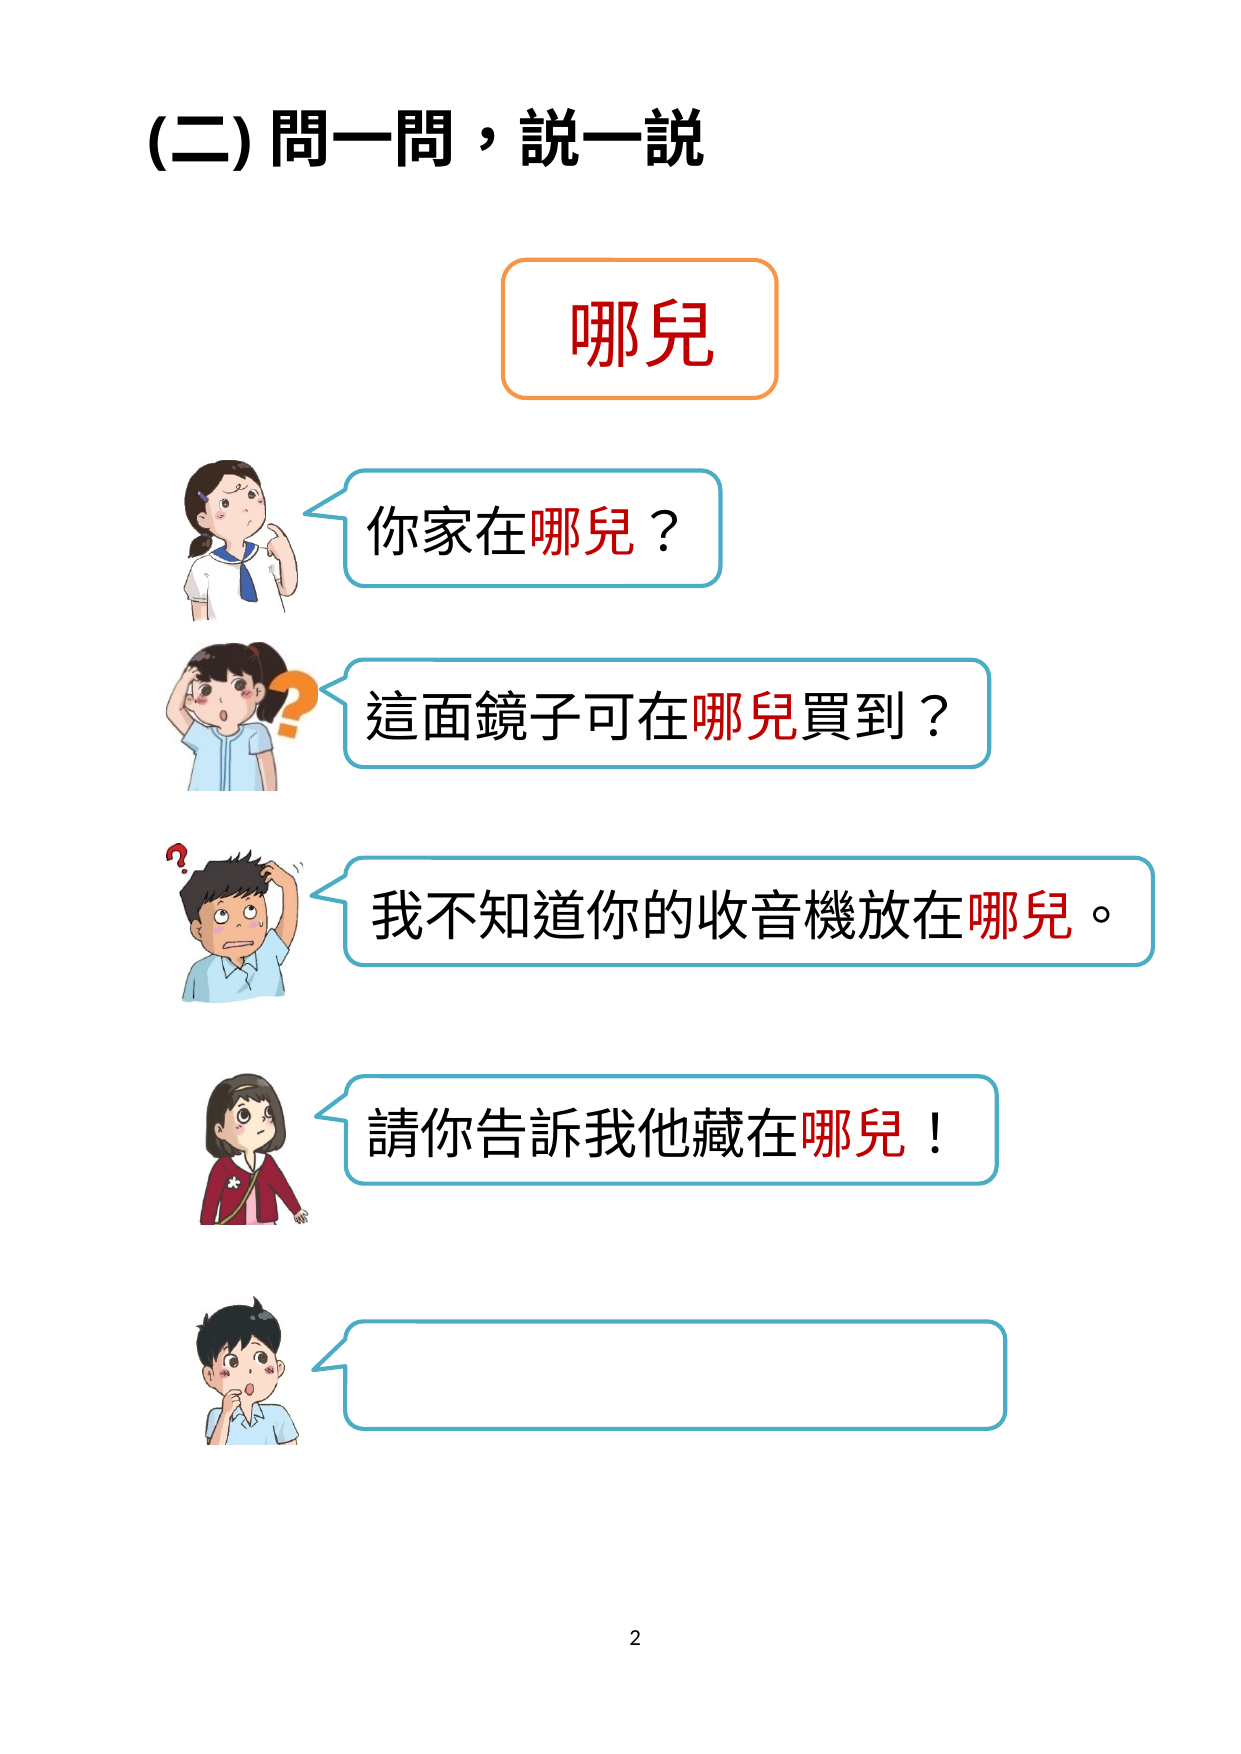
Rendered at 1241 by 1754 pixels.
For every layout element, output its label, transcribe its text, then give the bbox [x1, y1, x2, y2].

picture [166, 843, 304, 1003]
text (二) 問一問，説一説 [148, 89, 1122, 179]
picture [189, 1065, 320, 1225]
picture [183, 460, 298, 622]
picture [165, 642, 318, 791]
picture [193, 1296, 303, 1445]
